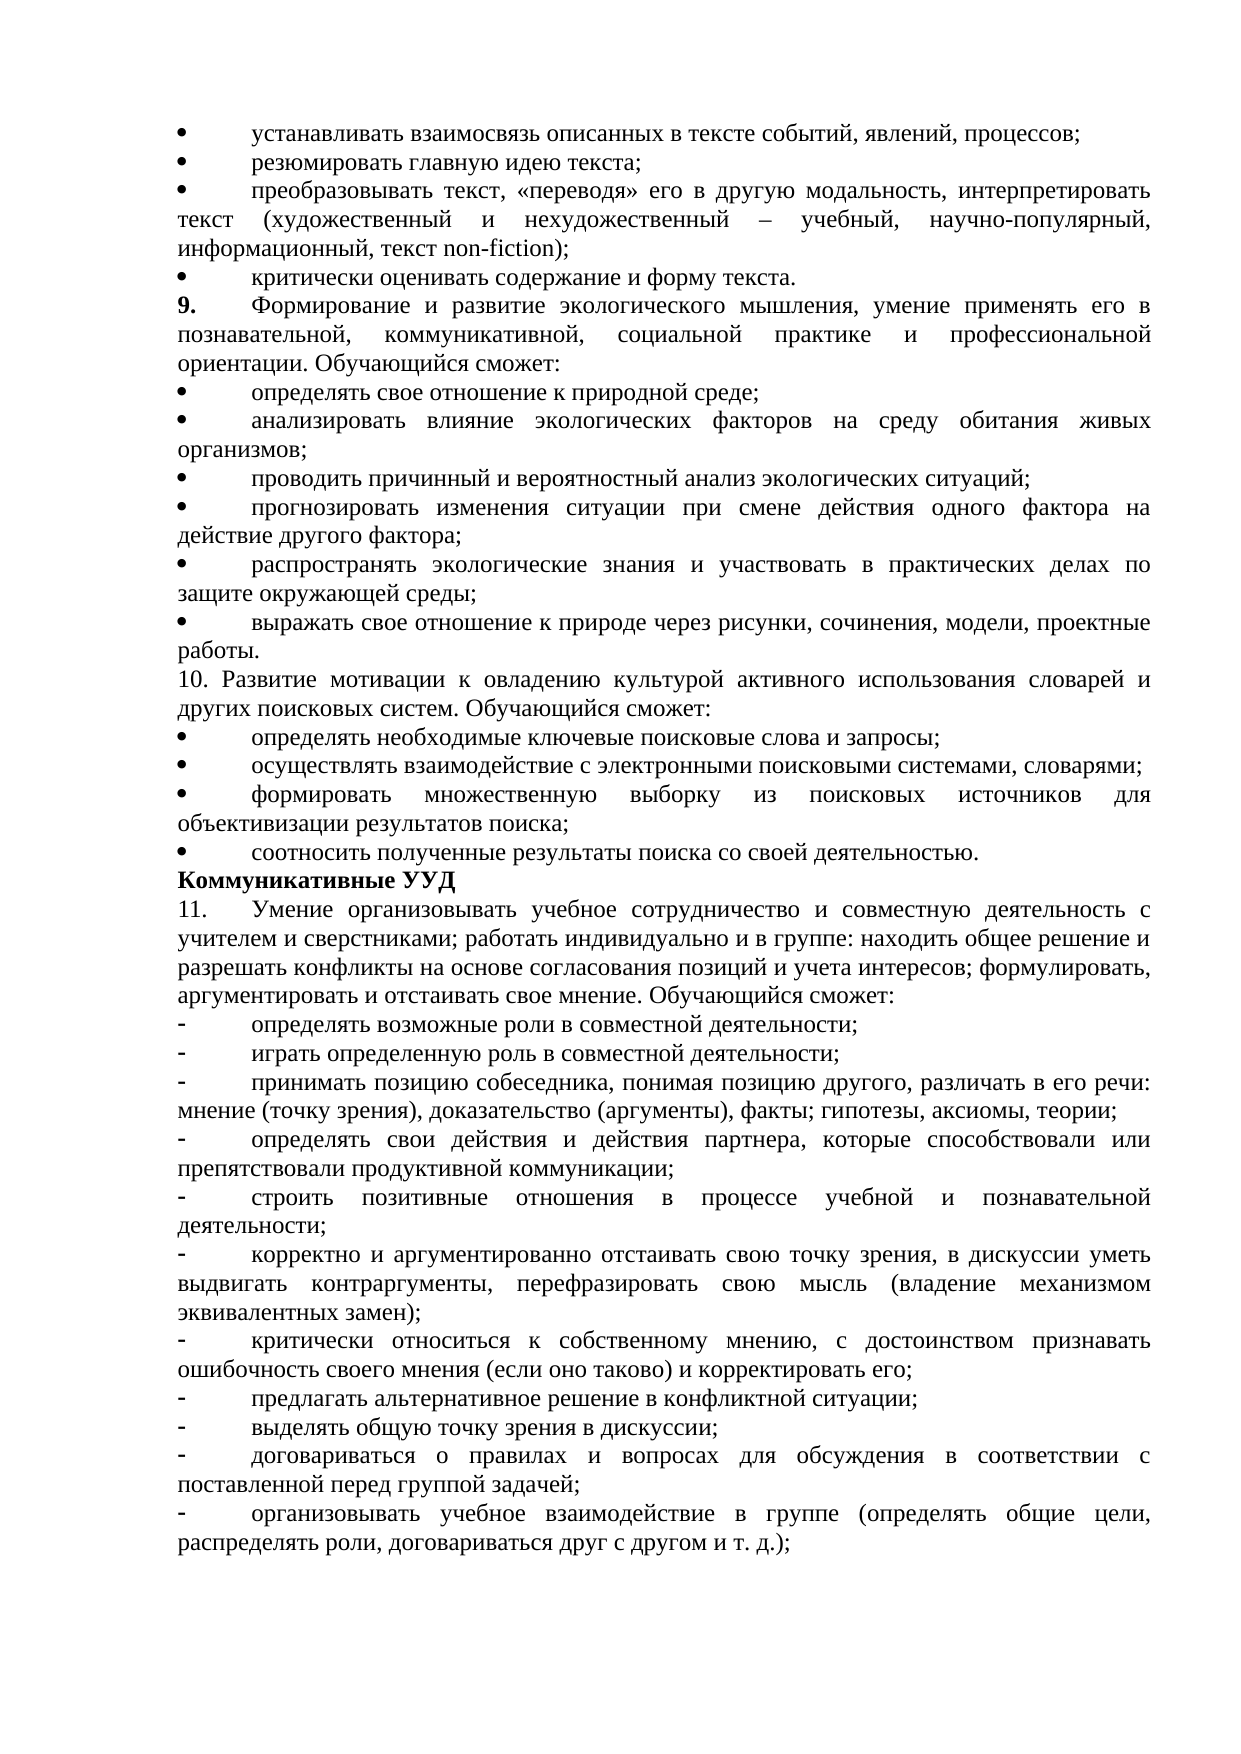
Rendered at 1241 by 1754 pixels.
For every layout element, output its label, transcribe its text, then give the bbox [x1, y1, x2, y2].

list определять свои действия и действия партнера, которые способствовали или препятствовали продуктивной коммуникации; [177, 1124, 1152, 1182]
list строить позитивные отношения в процессе учебной и познавательной деятельности; [177, 1182, 1152, 1239]
list принимать позицию собеседника, понимая позицию другого, различать в его речи: мнение (точку зрения), доказательство (аргументы), факты; гипотезы, аксиомы, теории; [177, 1067, 1152, 1124]
list критически оценивать содержание и форму текста. [177, 262, 1152, 291]
list формировать множественную выборку из поисковых источников для объективизации результатов поиска; [177, 779, 1152, 837]
list критически относиться к собственному мнению, с достоинством признавать ошибочность своего мнения (если оно таково) и корректировать его; [177, 1326, 1152, 1383]
list предлагать альтернативное решение в конфликтной ситуации; [177, 1383, 1152, 1412]
list определять возможные роли в совместной деятельности; [177, 1009, 1152, 1038]
list организовывать учебное взаимодействие в группе (определять общие цели, распределять роли, договариваться друг с другом и т. д.); [177, 1498, 1152, 1556]
list Умение организовывать учебное сотрудничество и совместную деятельность с учителем и сверстниками; работать индивидуально и в группе: находить общее решение и разрешать конфликты на основе согласования позиций и учета интересов; формулировать, аргументировать и отстаивать свое мнение. Обучающийся сможет: [177, 894, 1152, 1009]
list корректно и аргументированно отстаивать свою точку зрения, в дискуссии уметь выдвигать контраргументы, перефразировать свою мысль (владение механизмом эквивалентных замен); [177, 1239, 1152, 1326]
list Формирование и развитие экологического мышления, умение применять его в познавательной, коммуникативной, социальной практике и профессиональной ориентации. Обучающийся сможет: [177, 291, 1152, 377]
list соотносить полученные результаты поиска со своей деятельностью. [177, 837, 1152, 866]
list устанавливать взаимосвязь описанных в тексте событий, явлений, процессов; [177, 118, 1152, 147]
list преобразовывать текст, «переводя» его в другую модальность, интерпретировать текст (художественный и нехудожественный – учебный, научно-популярный, информационный, текст non-fiction); [177, 176, 1152, 262]
list анализировать влияние экологических факторов на среду обитания живых организмов; [177, 406, 1152, 463]
list резюмировать главную идею текста; [177, 147, 1152, 176]
list распространять экологические знания и участвовать в практических делах по защите окружающей среды; [177, 549, 1152, 607]
list прогнозировать изменения ситуации при смене действия одного фактора на действие другого фактора; [177, 492, 1152, 549]
list осуществлять взаимодействие с электронными поисковыми системами, словарями; [177, 751, 1152, 779]
list проводить причинный и вероятностный анализ экологических ситуаций; [177, 463, 1152, 492]
list определять необходимые ключевые поисковые слова и запросы; [177, 722, 1152, 751]
list договариваться о правилах и вопросах для обсуждения в соответствии с поставленной перед группой задачей; [177, 1441, 1152, 1498]
list выделять общую точку зрения в дискуссии; [177, 1412, 1152, 1441]
list играть определенную роль в совместной деятельности; [177, 1038, 1152, 1067]
text Коммуникативные УУД [177, 866, 1152, 894]
list выражать свое отношение к природе через рисунки, сочинения, модели, проектные работы. [177, 607, 1152, 664]
list определять свое отношение к природной среде; [177, 377, 1152, 406]
text 10. Развитие мотивации к овладению культурой активного использования словарей и других поисковых систем. Обучающийся сможет: [177, 664, 1152, 722]
